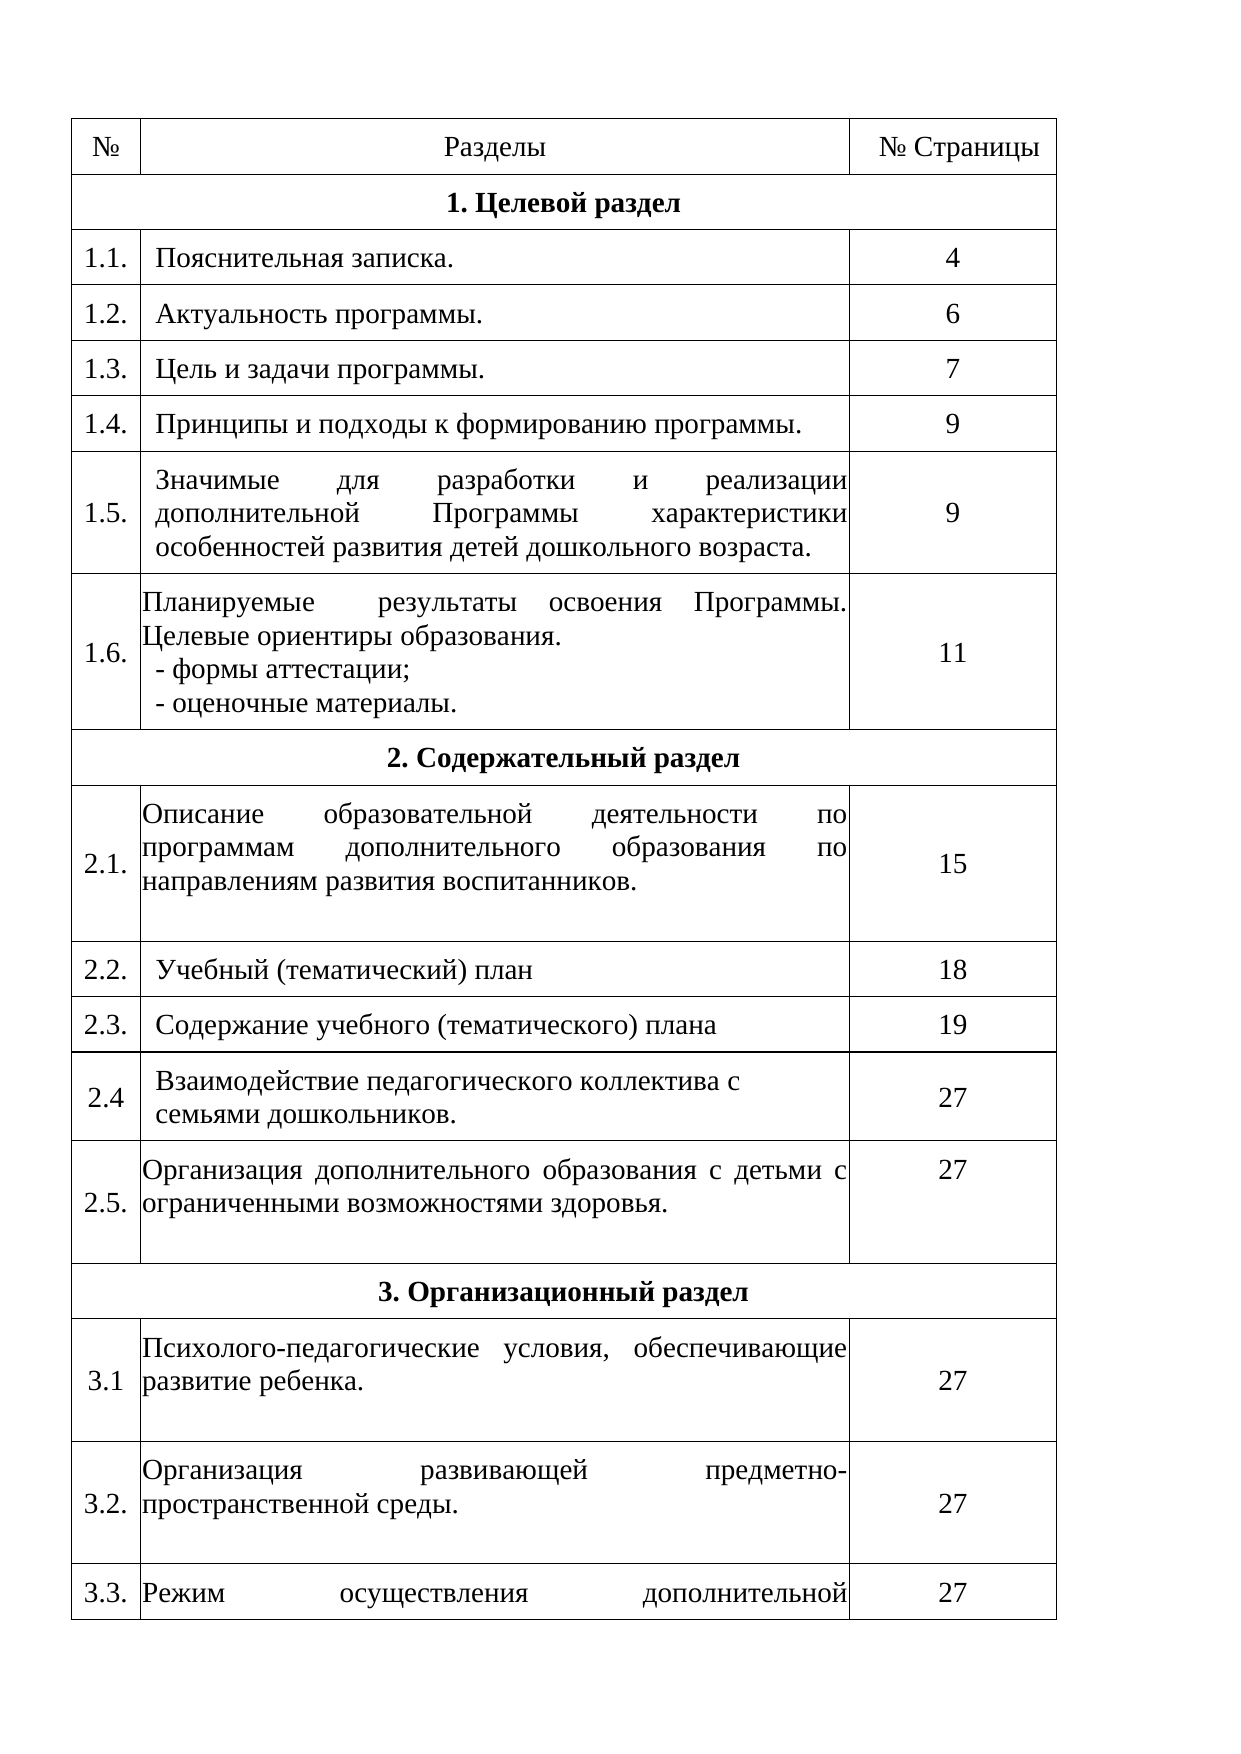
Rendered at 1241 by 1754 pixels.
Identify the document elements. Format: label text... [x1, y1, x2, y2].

table_header № [72, 119, 140, 173]
table_cell Организация дополнительного образования с детьми с ограниченными возможностями здоровья. [141, 1141, 849, 1263]
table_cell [141, 1564, 849, 1619]
table_cell Организация развивающей предметно-пространственной среды. [141, 1442, 849, 1563]
table_cell Содержание учебного (тематического) плана [141, 997, 849, 1051]
table_cell 27 [850, 1319, 1056, 1441]
table_cell Принципы и подходы к формированию программы. [141, 396, 849, 451]
table_cell Пояснительная записка. [141, 230, 849, 284]
table_cell 15 [850, 786, 1056, 941]
table_cell 2.2. [72, 942, 140, 996]
table_cell Психолого-педагогические условия, обеспечивающие развитие ребенка. [141, 1319, 849, 1441]
table_cell Описание образовательной деятельности по программам дополнительного образования по направлениям развития воспитанников. [141, 786, 849, 941]
table_cell 19 [850, 997, 1056, 1051]
table_cell 1.3. [72, 341, 140, 395]
table_cell 27 [850, 1141, 1056, 1263]
table_cell 2. Содержательный раздел [72, 730, 1056, 784]
table_header Разделы [141, 119, 849, 173]
table_cell 1.6. [72, 574, 140, 729]
table_cell Учебный (тематический) план [141, 942, 849, 996]
table_cell 3.1 [72, 1319, 140, 1441]
table_cell 7 [850, 341, 1056, 395]
table_cell Значимые для разработки и реализации дополнительной Программы характеристики особенностей развития детей дошкольного возраста. [141, 452, 849, 573]
table_cell 1.2. [72, 285, 140, 340]
table_cell 11 [850, 574, 1056, 729]
table_cell 2.4 [72, 1053, 140, 1140]
table_cell Взаимодействие педагогического коллектива с семьями дошкольников. [141, 1053, 849, 1140]
table_cell 9 [850, 452, 1056, 573]
table_cell 4 [850, 230, 1056, 284]
table_cell Цель и задачи программы. [141, 341, 849, 395]
table_cell 6 [850, 285, 1056, 340]
table_cell 1. Целевой раздел [72, 175, 1056, 229]
table_cell 3.3. [72, 1564, 140, 1619]
table_cell 2.1. [72, 786, 140, 941]
table_cell Актуальность программы. [141, 285, 849, 340]
table_cell 3. Организационный раздел [72, 1264, 1056, 1318]
table_cell 3.2. [72, 1442, 140, 1563]
table_cell 1.1. [72, 230, 140, 284]
table_cell 9 [850, 396, 1056, 451]
table_cell 1.5. [72, 452, 140, 573]
table_header № Страницы [850, 119, 1056, 173]
table_cell 2.5. [72, 1141, 140, 1263]
table_cell 18 [850, 942, 1056, 996]
table_cell Планируемые результаты освоения Программы. Целевые ориентиры образования. - формы аттестации; - оценочные материалы. [141, 574, 849, 729]
table_cell 1.4. [72, 396, 140, 451]
table_cell 27 [850, 1442, 1056, 1563]
table_cell 27 [850, 1564, 1056, 1619]
table_cell 2.3. [72, 997, 140, 1051]
table_cell 27 [850, 1053, 1056, 1140]
